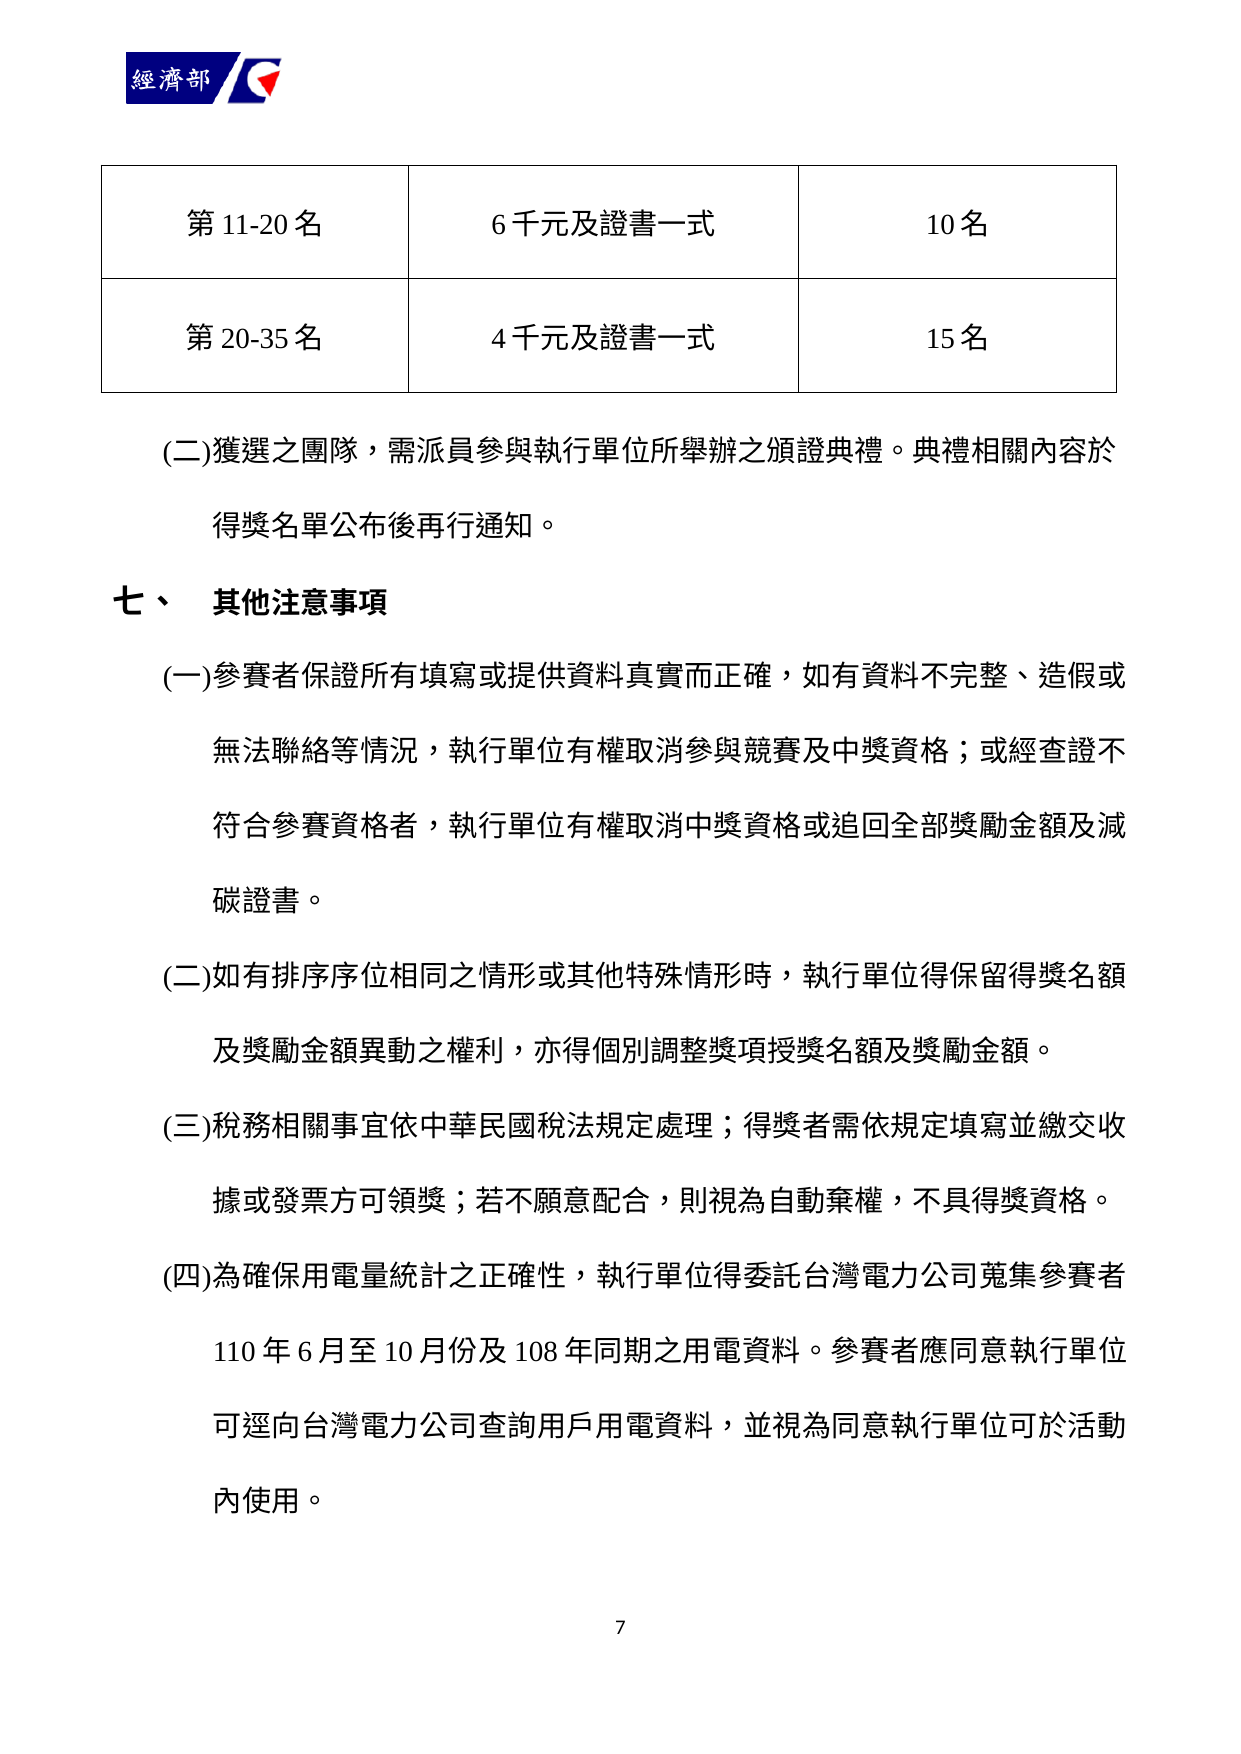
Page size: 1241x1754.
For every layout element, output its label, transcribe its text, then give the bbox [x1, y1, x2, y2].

list 稅務相關事宜依中華民國稅法規定處理；得獎者需依規定填寫並繳交收據或發票方可領獎；若不願意配合，則視為自動棄權，不具得獎資格。 [163, 1086, 1128, 1236]
list 獲選之團隊，需派員參與執行單位所舉辦之頒證典禮。典禮相關內容於得獎名單公布後再行通知。 [162, 411, 1128, 561]
list 為確保用電量統計之正確性，執行單位得委託台灣電力公司蒐集參賽者110年6月至10月份及108年同期之用電資料。參賽者應同意執行單位可逕向台灣電力公司查詢用戶用電資料，並視為同意執行單位可於活動內使用。 [163, 1236, 1128, 1536]
table_cell 第11-20名 [102, 166, 408, 278]
table_cell 10名 [799, 166, 1116, 278]
table_cell 4千元及證書一式 [409, 279, 798, 392]
table_cell 6千元及證書一式 [409, 166, 798, 278]
list 其他注意事項 [112, 561, 1128, 636]
list 如有排序序位相同之情形或其他特殊情形時，執行單位得保留得獎名額及獎勵金額異動之權利，亦得個別調整獎項授獎名額及獎勵金額。 [163, 936, 1128, 1086]
picture [112, 52, 293, 111]
list 參賽者保證所有填寫或提供資料真實而正確，如有資料不完整、造假或無法聯絡等情況，執行單位有權取消參與競賽及中獎資格；或經查證不符合參賽資格者，執行單位有權取消中獎資格或追回全部獎勵金額及減碳證書。 [163, 636, 1128, 936]
table_cell 15名 [799, 279, 1116, 392]
table_cell 第20-35名 [102, 279, 408, 392]
